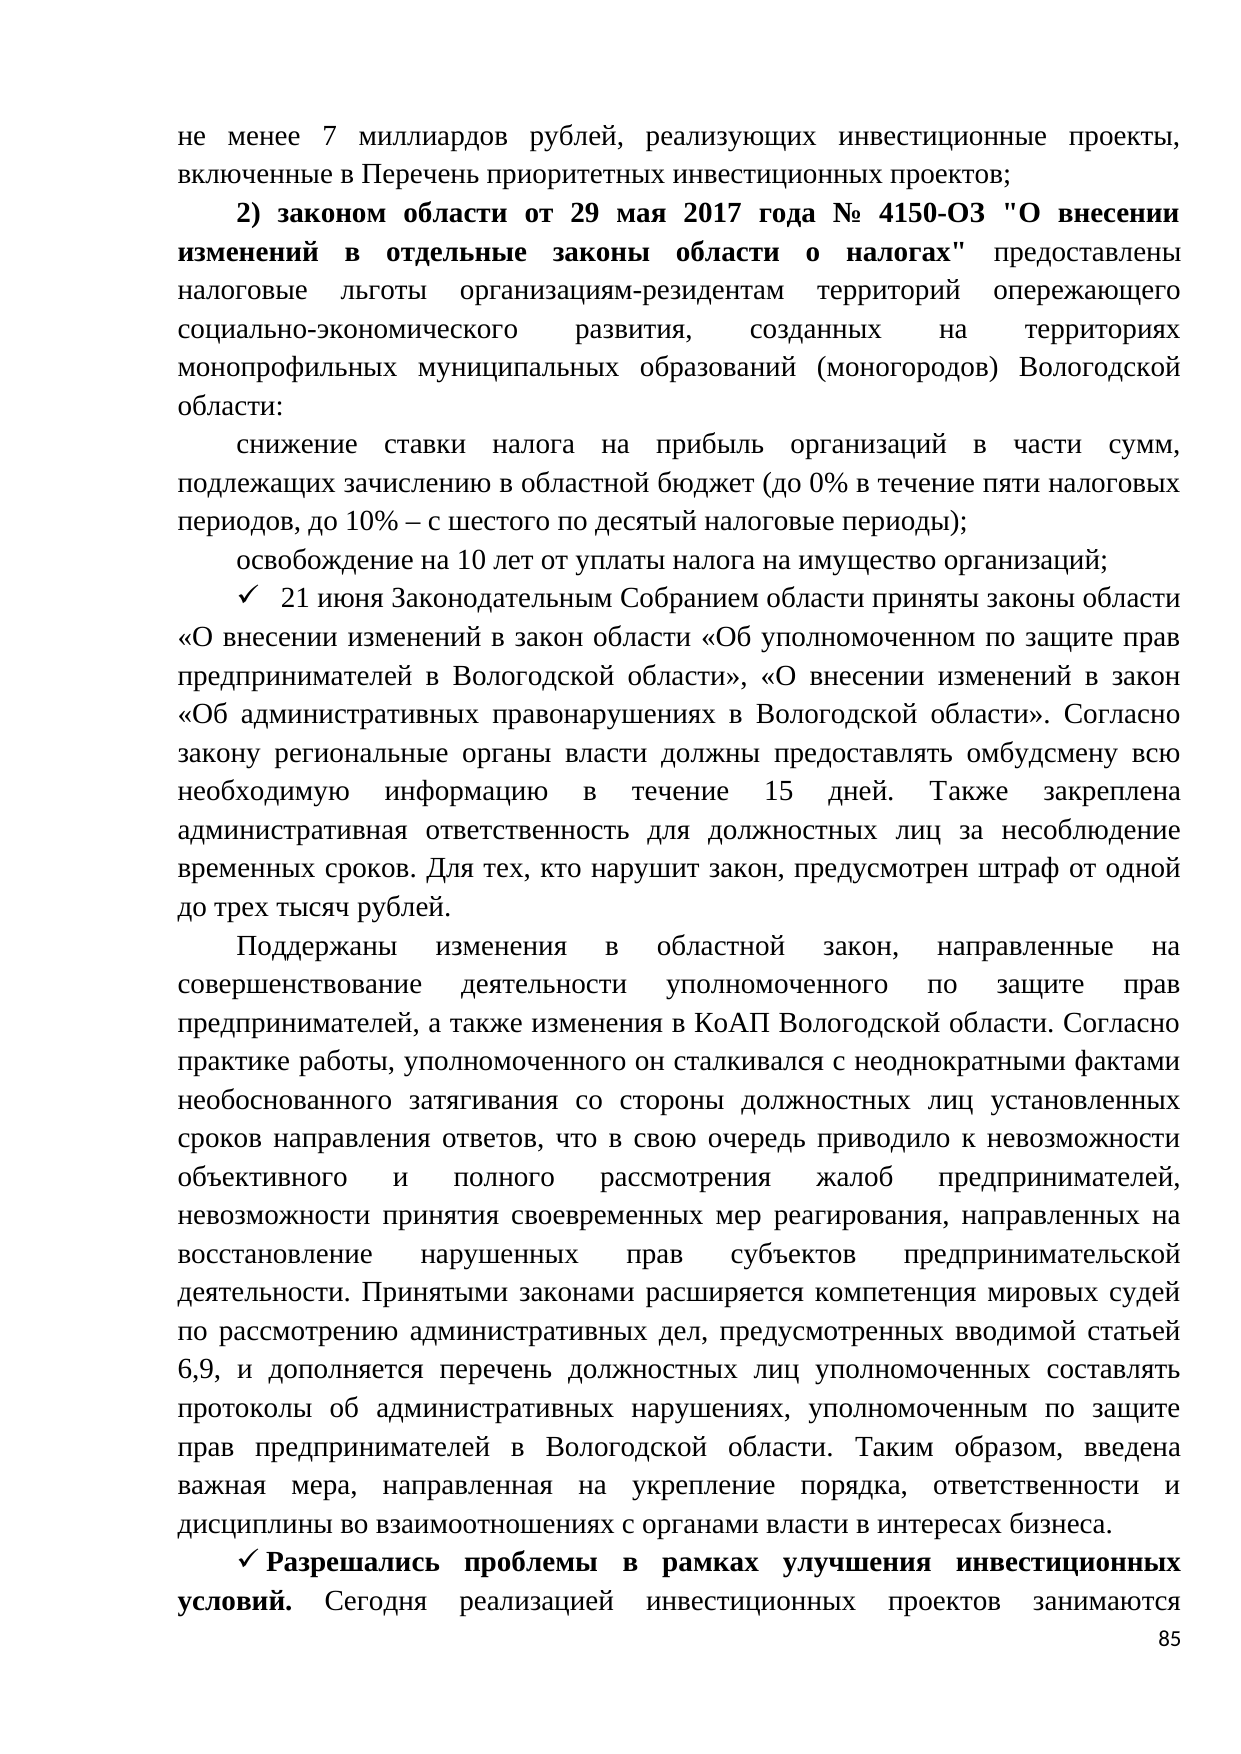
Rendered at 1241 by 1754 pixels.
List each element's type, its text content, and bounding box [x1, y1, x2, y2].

text Поддержаны изменения в областной закон, направленные на совершенствование деятельности уполномоченного по защите прав предпринимателей, а также изменения в КоАП Вологодской области. Согласно практике работы, уполномоченного он сталкивался с неоднократными фактами необоснованного затягивания со стороны должностных лиц установленных сроков направления ответов, что в свою очередь приводило к невозможности объективного и полного рассмотрения жалоб предпринимателей, невозможности принятия своевременных мер реагирования, направленных на восстановление нарушенных прав субъектов предпринимательской деятельности. Принятыми законами расширяется компетенция мировых судей по рассмотрению административных дел, предусмотренных вводимой статьей 6,9, и дополняется перечень должностных лиц уполномоченных составлять протоколы об административных нарушениях, уполномоченным по защите прав предпринимателей в Вологодской области. Таким образом, введена важная мера, направленная на укрепление порядка, ответственности и дисциплины во взаимоотношениях с органами власти в интересах бизнеса. [177, 928, 1181, 1539]
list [177, 1544, 1181, 1616]
list 21 июня Законодательным Собранием области приняты законы области «О внесении изменений в закон области «Об уполномоченном по защите прав предпринимателей в Вологодской области», «О внесении изменений в закон «Об административных правонарушениях в Вологодской области». Согласно закону региональные органы власти должны предоставлять омбудсмену всю необходимую информацию в течение 15 дней. Также закреплена административная ответственность для должностных лиц за несоблюдение временных сроков. Для тех, кто нарушит закон, предусмотрен штраф от одной до трех тысяч рублей. [177, 581, 1181, 923]
text 2) законом области от 29 мая 2017 года № 4150-ОЗ "О внесении изменений в отдельные законы области о налогах" предоставлены налоговые льготы организациям-резидентам территорий опережающего социально-экономического развития, созданных на территориях монопрофильных муниципальных образований (моногородов) Вологодской области: [177, 195, 1181, 421]
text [177, 118, 1181, 190]
text освобождение на 10 лет от уплаты налога на имущество организаций; [177, 542, 1181, 576]
text снижение ставки налога на прибыль организаций в части сумм, подлежащих зачислению в областной бюджет (до 0% в течение пяти налоговых периодов, до 10% – с шестого по десятый налоговые периоды); [177, 426, 1181, 537]
